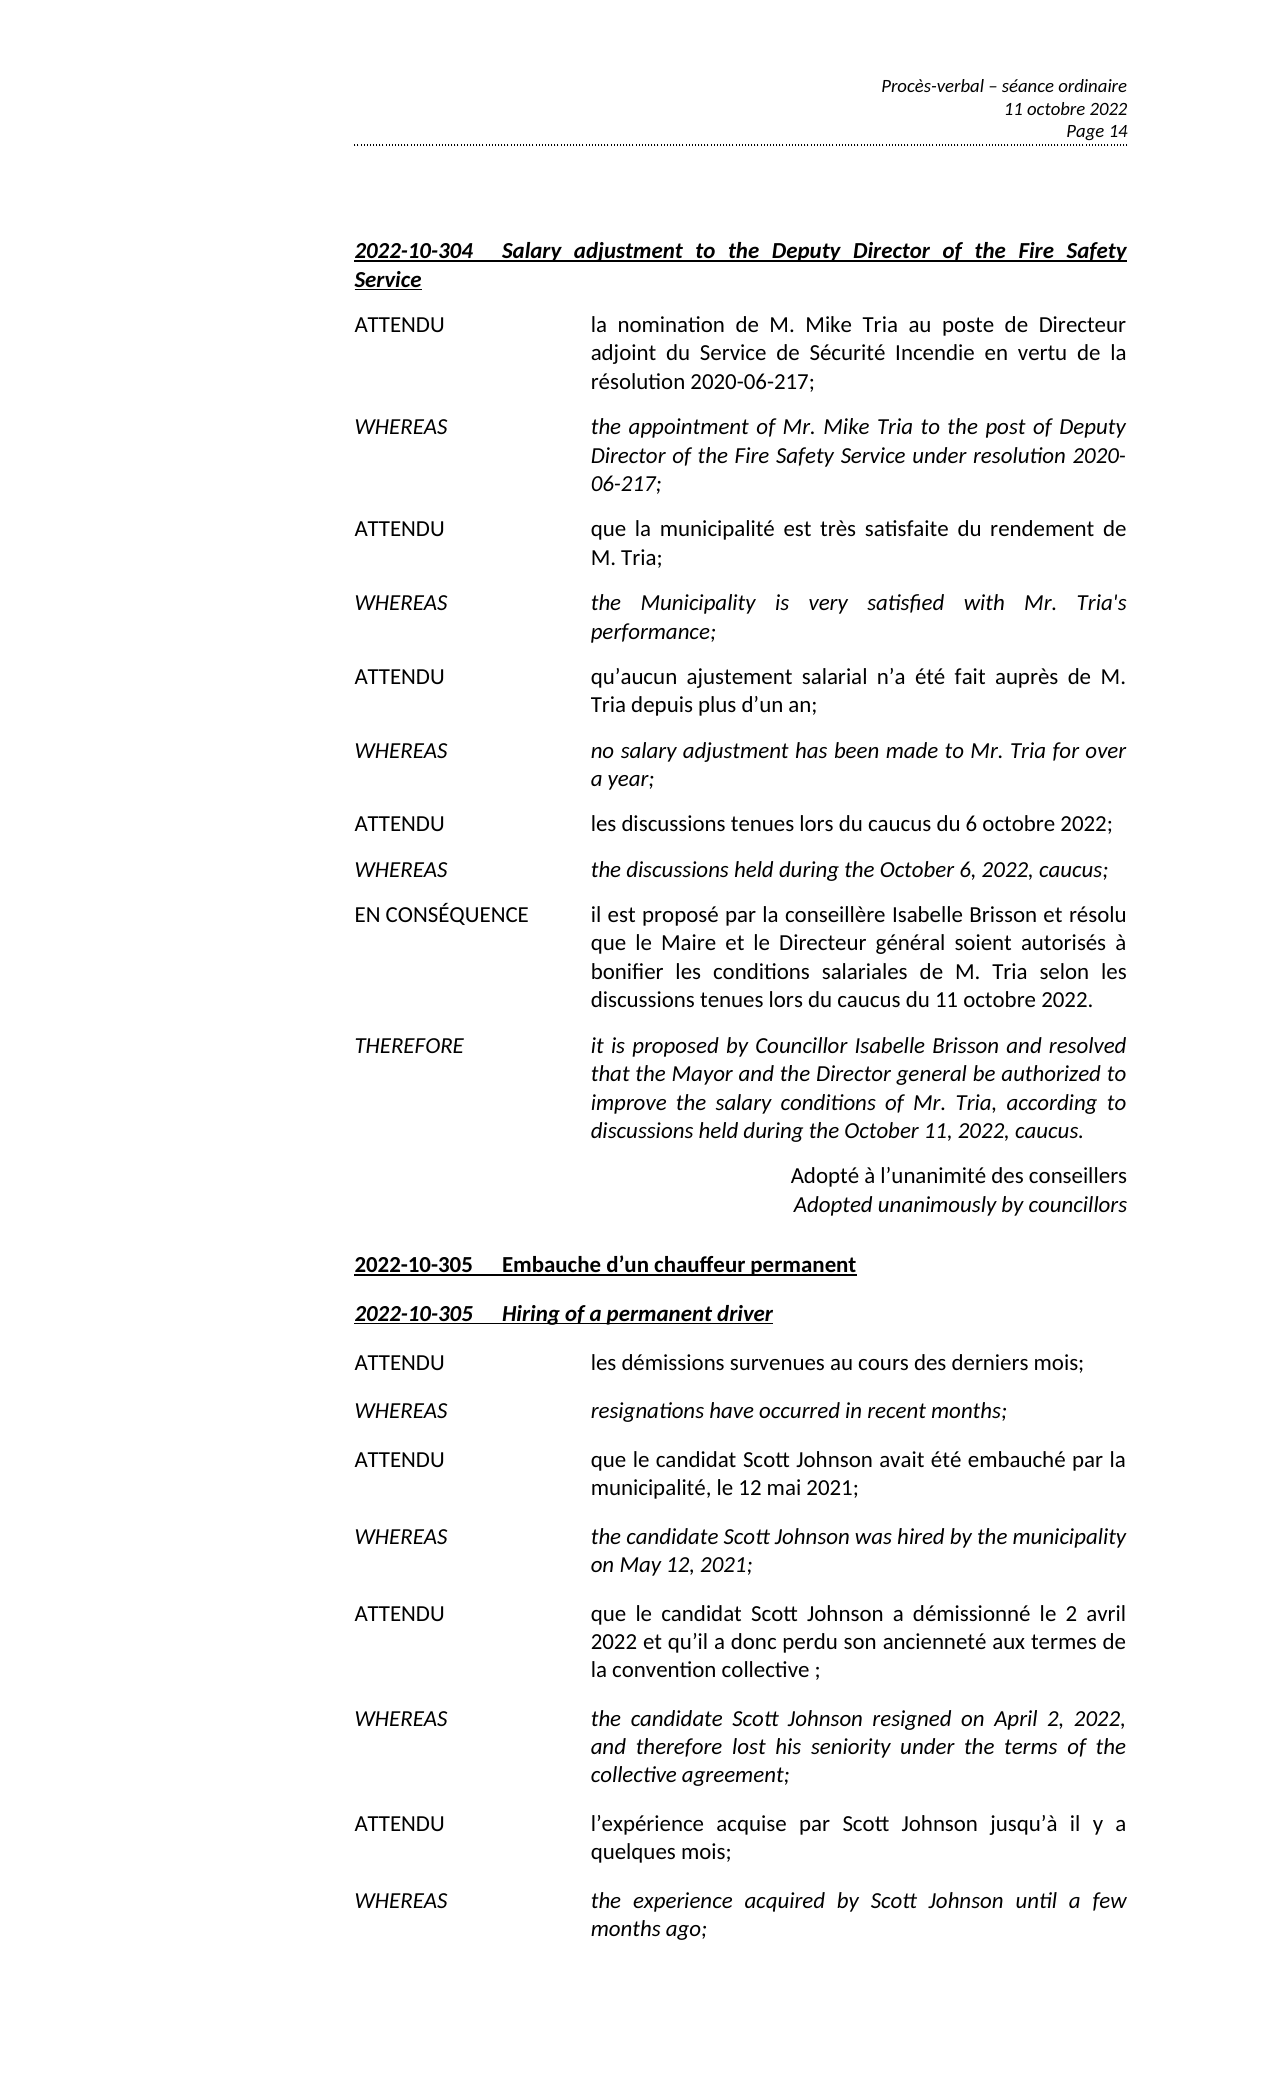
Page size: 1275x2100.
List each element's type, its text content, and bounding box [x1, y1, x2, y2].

text Adopted unanimously by councillors [354, 1190, 1127, 1218]
text ATTENDU la nomination de M. Mike Tria au poste de Directeur adjoint du Service de Sécurité Incendie en vertu de la résolution 2020-06-217; [354, 310, 1127, 395]
text WHEREAS the appointment of Mr. Mike Tria to the post of Deputy Director of the Fire Safety Service under resolution 2020-06-217; [354, 412, 1127, 497]
text ATTENDU que la municipalité est très satisfaite du rendement de M. Tria; [354, 514, 1127, 571]
text ATTENDU l’expérience acquise par Scott Johnson jusqu’à il y a quelques mois; [354, 1809, 1127, 1865]
text WHEREAS no salary adjustment has been made to Mr. Tria for over a year; [354, 736, 1127, 792]
text 2022-10-305 Embauche d’un chauffeur permanent [354, 1250, 1127, 1278]
text WHEREAS the candidate Scott Johnson resigned on April 2, 2022, and therefore lost his seniority under the terms of the collective agreement; [354, 1704, 1127, 1788]
text EN CONSÉQUENCE il est proposé par la conseillère Isabelle Brisson et résolu que le Maire et le Directeur général soient autorisés à bonifier les conditions salariales de M. Tria selon les discussions tenues lors du caucus du 11 octobre 2022. [354, 900, 1127, 1014]
text ATTENDU les discussions tenues lors du caucus du 6 octobre 2022; [354, 809, 1127, 838]
text ATTENDU que le candidat Scott Johnson avait été embauché par la municipalité, le 12 mai 2021; [354, 1445, 1127, 1501]
text WHEREAS the Municipality is very satisfied with Mr. Tria's performance; [354, 588, 1127, 645]
text 2022-10-304 Salary adjustment to the Deputy Director of the Fire Safety Service [354, 236, 1127, 260]
text WHEREAS the candidate Scott Johnson was hired by the municipality on May 12, 2021; [354, 1522, 1127, 1578]
text THEREFORE it is proposed by Councillor Isabelle Brisson and resolved that the Mayor and the Director general be authorized to improve the salary conditions of Mr. Tria, according to discussions held during the October 11, 2022, caucus. [354, 1031, 1127, 1144]
text ATTENDU qu’aucun ajustement salarial n’a été fait auprès de M. Tria depuis plus d’un an; [354, 662, 1127, 719]
text 2022-10-304 Salary adjustment to the Deputy Director of the Fire Safety Service [354, 262, 1127, 293]
text WHEREAS the discussions held during the October 6, 2022, caucus; [354, 855, 1127, 883]
text WHEREAS resignations have occurred in recent months; [354, 1396, 1127, 1424]
text ATTENDU que le candidat Scott Johnson a démissionné le 2 avril 2022 et qu’il a donc perdu son ancienneté aux termes de la convention collective ; [354, 1599, 1127, 1683]
text Adopté à l’unanimité des conseillers [354, 1162, 1127, 1190]
text 2022-10-305 Hiring of a permanent driver [354, 1299, 1127, 1327]
text ATTENDU les démissions survenues au cours des derniers mois; [354, 1348, 1127, 1376]
text WHEREAS the experience acquired by Scott Johnson until a few months ago; [354, 1886, 1127, 1942]
